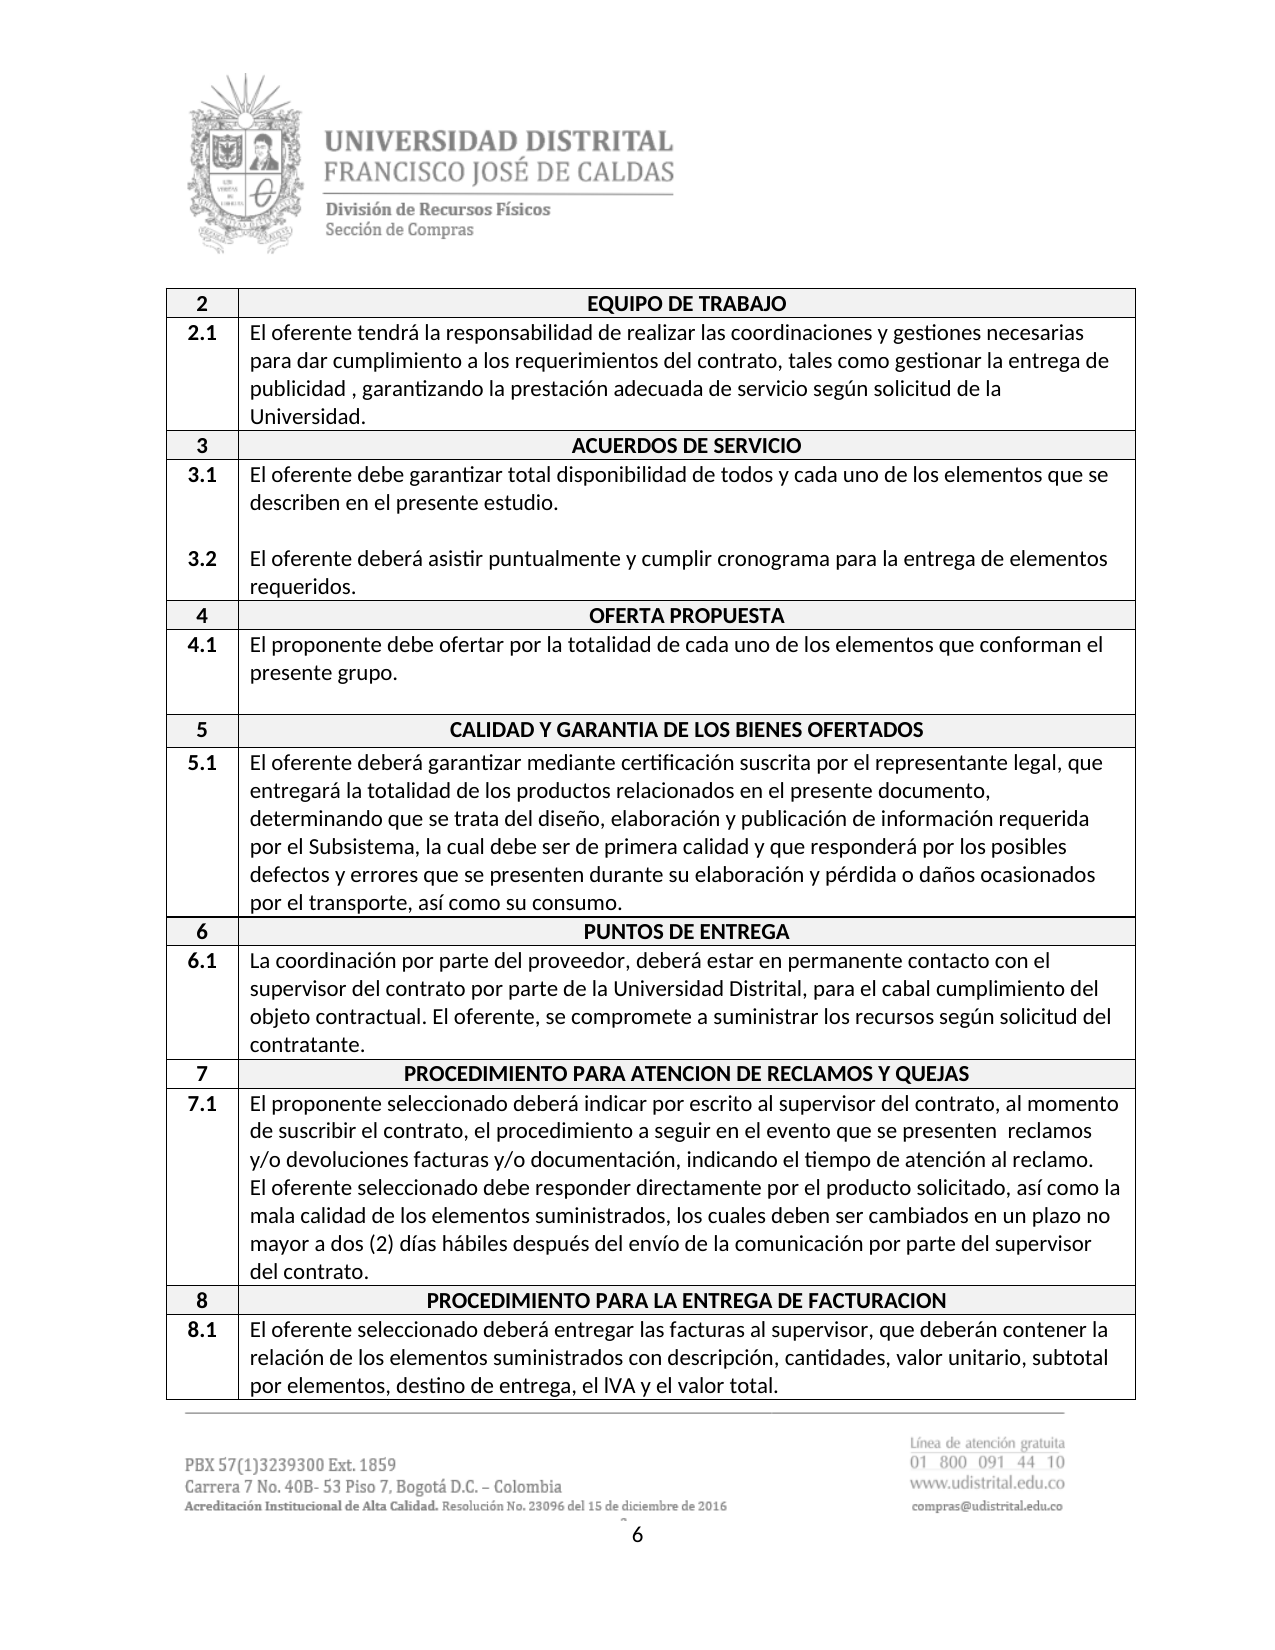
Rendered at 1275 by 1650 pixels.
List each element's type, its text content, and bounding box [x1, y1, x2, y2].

table_cell 4 [167, 601, 238, 629]
table_cell 6 [167, 918, 238, 945]
table_cell 8.1 [167, 1315, 238, 1399]
table_cell El oferente deberá garantizar mediante certificación suscrita por el representante legal, que entregará la totalidad de los productos relacionados en el presente documento, determinando que se trata del diseño, elaboración y publicación de información requerida por el Subsistema, la cual debe ser de primera calidad y que responderá por los posibles defectos y errores que se presenten durante su elaboración y pérdida o daños ocasionados por el transporte, así como su consumo. [239, 748, 1135, 916]
table_header EQUIPO DE TRABAJO [239, 289, 1135, 317]
table_cell 6.1 [167, 946, 238, 1058]
table_cell PROCEDIMIENTO PARA LA ENTREGA DE FACTURACION [239, 1286, 1135, 1314]
table_cell La coordinación por parte del proveedor, deberá estar en permanente contacto con el supervisor del contrato por parte de la Universidad Distrital, para el cabal cumplimiento del objeto contractual. El oferente, se compromete a suministrar los recursos según solicitud del contratante. [239, 946, 1135, 1058]
table_cell ACUERDOS DE SERVICIO [239, 431, 1135, 459]
table_cell 3.1 3.2 [167, 460, 238, 600]
table_cell El proponente seleccionado deberá indicar por escrito al supervisor del contrato, al momento de suscribir el contrato, el procedimiento a seguir en el evento que se presenten reclamos y/o devoluciones facturas y/o documentación, indicando el tiempo de atención al reclamo. El oferente seleccionado debe responder directamente por el producto solicitado, así como la mala calidad de los elementos suministrados, los cuales deben ser cambiados en un plazo no mayor a dos (2) días hábiles después del envío de la comunicación por parte del supervisor del contrato. [239, 1089, 1135, 1285]
table_cell El proponente debe ofertar por la totalidad de cada uno de los elementos que conforman el presente grupo. [239, 630, 1135, 714]
table_cell El oferente tendrá la responsabilidad de realizar las coordinaciones y gestiones necesarias para dar cumplimiento a los requerimientos del contrato, tales como gestionar la entrega de publicidad , garantizando la prestación adecuada de servicio según solicitud de la Universidad. [239, 318, 1135, 430]
table_cell OFERTA PROPUESTA [239, 601, 1135, 629]
table_cell 7.1 [167, 1089, 238, 1285]
table_cell 7 [167, 1060, 238, 1088]
table_cell 3 [167, 431, 238, 459]
table_cell PUNTOS DE ENTREGA [239, 918, 1135, 945]
table_cell 8 [167, 1286, 238, 1314]
table_cell El oferente debe garantizar total disponibilidad de todos y cada uno de los elementos que se describen en el presente estudio. El oferente deberá asistir puntualmente y cumplir cronograma para la entrega de elementos requeridos. [239, 460, 1135, 600]
table_cell CALIDAD Y GARANTIA DE LOS BIENES OFERTADOS [239, 715, 1135, 747]
table_cell 4.1 [167, 630, 238, 714]
table_header 2 [167, 289, 238, 317]
picture [177, 73, 692, 260]
table_cell 2.1 [167, 318, 238, 430]
picture [177, 1411, 1098, 1521]
table_cell El oferente seleccionado deberá entregar las facturas al supervisor, que deberán contener la relación de los elementos suministrados con descripción, cantidades, valor unitario, subtotal por elementos, destino de entrega, el lVA y el valor total. [239, 1315, 1135, 1399]
table_cell 5.1 [167, 748, 238, 916]
table_cell 5 [167, 715, 238, 747]
table_cell PROCEDIMIENTO PARA ATENCION DE RECLAMOS Y QUEJAS [239, 1060, 1135, 1088]
